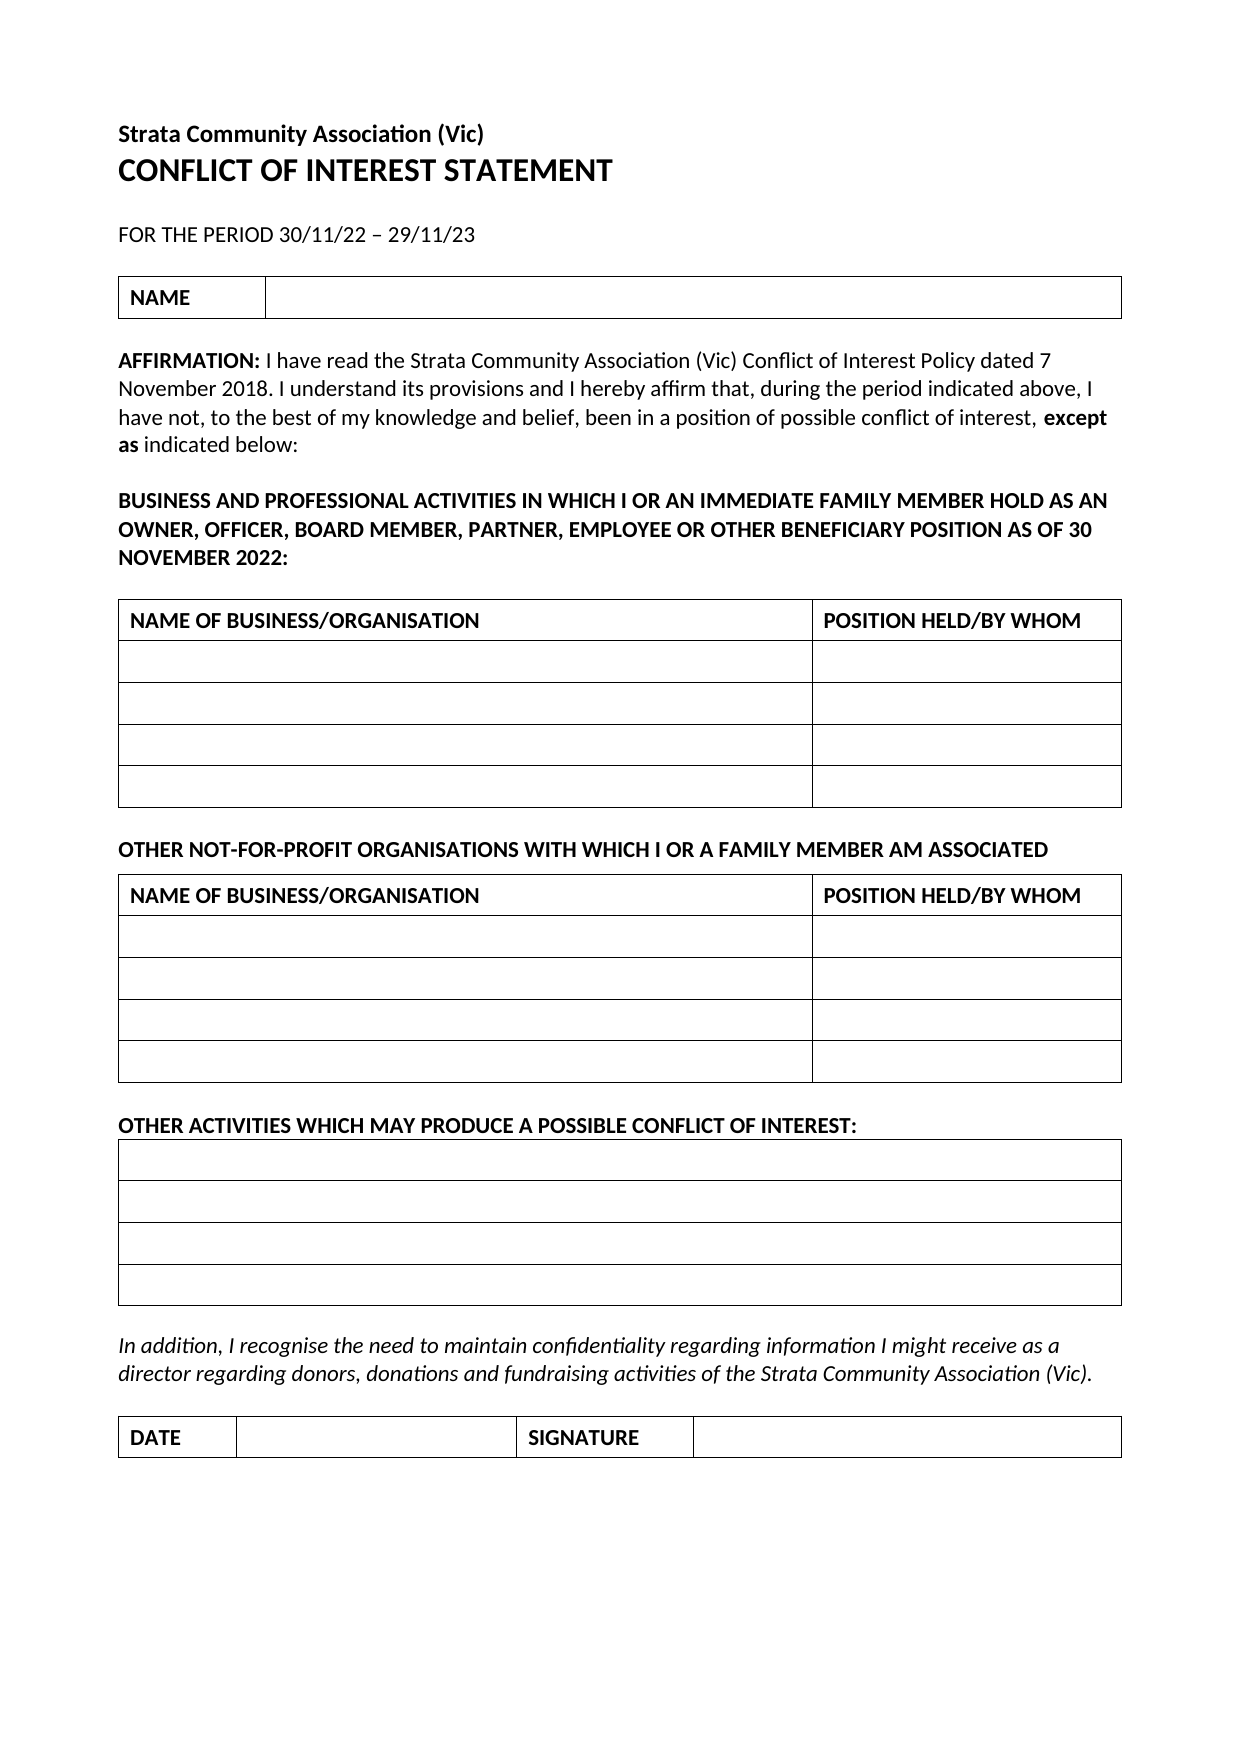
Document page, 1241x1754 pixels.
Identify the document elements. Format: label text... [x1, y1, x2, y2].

text BUSINESS AND PROFESSIONAL ACTIVITIES IN WHICH I OR AN IMMEDIATE FAMILY MEMBER HOLD AS AN OWNER, OFFICER, BOARD MEMBER, PARTNER, EMPLOYEE OR OTHER BENEFICIARY POSITION AS OF 30 NOVEMBER 2022: [118, 487, 1122, 571]
table_cell [813, 1041, 1121, 1082]
table_cell [813, 683, 1121, 723]
table_cell [813, 725, 1121, 765]
table_cell [119, 641, 812, 682]
table_header [694, 1417, 1121, 1457]
table_cell [813, 958, 1121, 998]
text FOR THE PERIOD 30/11/22 – 29/11/23 [118, 220, 1122, 248]
text OTHER NOT-FOR-PROFIT ORGANISATIONS WITH WHICH I OR A FAMILY MEMBER AM ASSOCIATED [118, 836, 1122, 864]
table_header SIGNATURE [517, 1417, 693, 1457]
table_cell [119, 766, 812, 807]
table_header NAME OF BUSINESS/ORGANISATION [119, 875, 812, 915]
table_header [266, 277, 1121, 317]
table_header POSITION HELD/BY WHOM [813, 600, 1121, 640]
text OTHER ACTIVITIES WHICH MAY PRODUCE A POSSIBLE CONFLICT OF INTEREST: [118, 1111, 1122, 1139]
text In addition, I recognise the need to maintain confidentiality regarding information I might receive as a director regarding donors, donations and fundraising activities of the Strata Community Association (Vic). [118, 1331, 1122, 1387]
table_cell [119, 725, 812, 765]
text Strata Community Association (Vic) [118, 118, 1122, 149]
text AFFIRMATION: I have read the Strata Community Association (Vic) Conflict of Interest Policy dated 7 November 2018. I understand its provisions and I hereby affirm that, during the period indicated above, I have not, to the best of my knowledge and belief, been in a position of possible conflict of interest, except as indicated below: [118, 347, 1122, 459]
table_cell [119, 1000, 812, 1040]
table_cell [119, 683, 812, 723]
table_header [237, 1417, 516, 1457]
table_header POSITION HELD/BY WHOM [813, 875, 1121, 915]
table_cell [119, 1041, 812, 1082]
table_cell [119, 916, 812, 957]
table_cell [813, 766, 1121, 807]
table_cell [813, 641, 1121, 682]
table_cell [813, 1000, 1121, 1040]
table_cell [119, 1223, 1121, 1263]
table_header NAME [119, 277, 265, 317]
table_cell [119, 958, 812, 998]
table_cell [813, 916, 1121, 957]
table_header NAME OF BUSINESS/ORGANISATION [119, 600, 812, 640]
table_header [119, 1140, 1121, 1180]
table_cell [119, 1181, 1121, 1222]
text CONFLICT OF INTEREST STATEMENT [118, 149, 1122, 189]
table_cell [119, 1265, 1121, 1305]
table_header DATE [119, 1417, 236, 1457]
